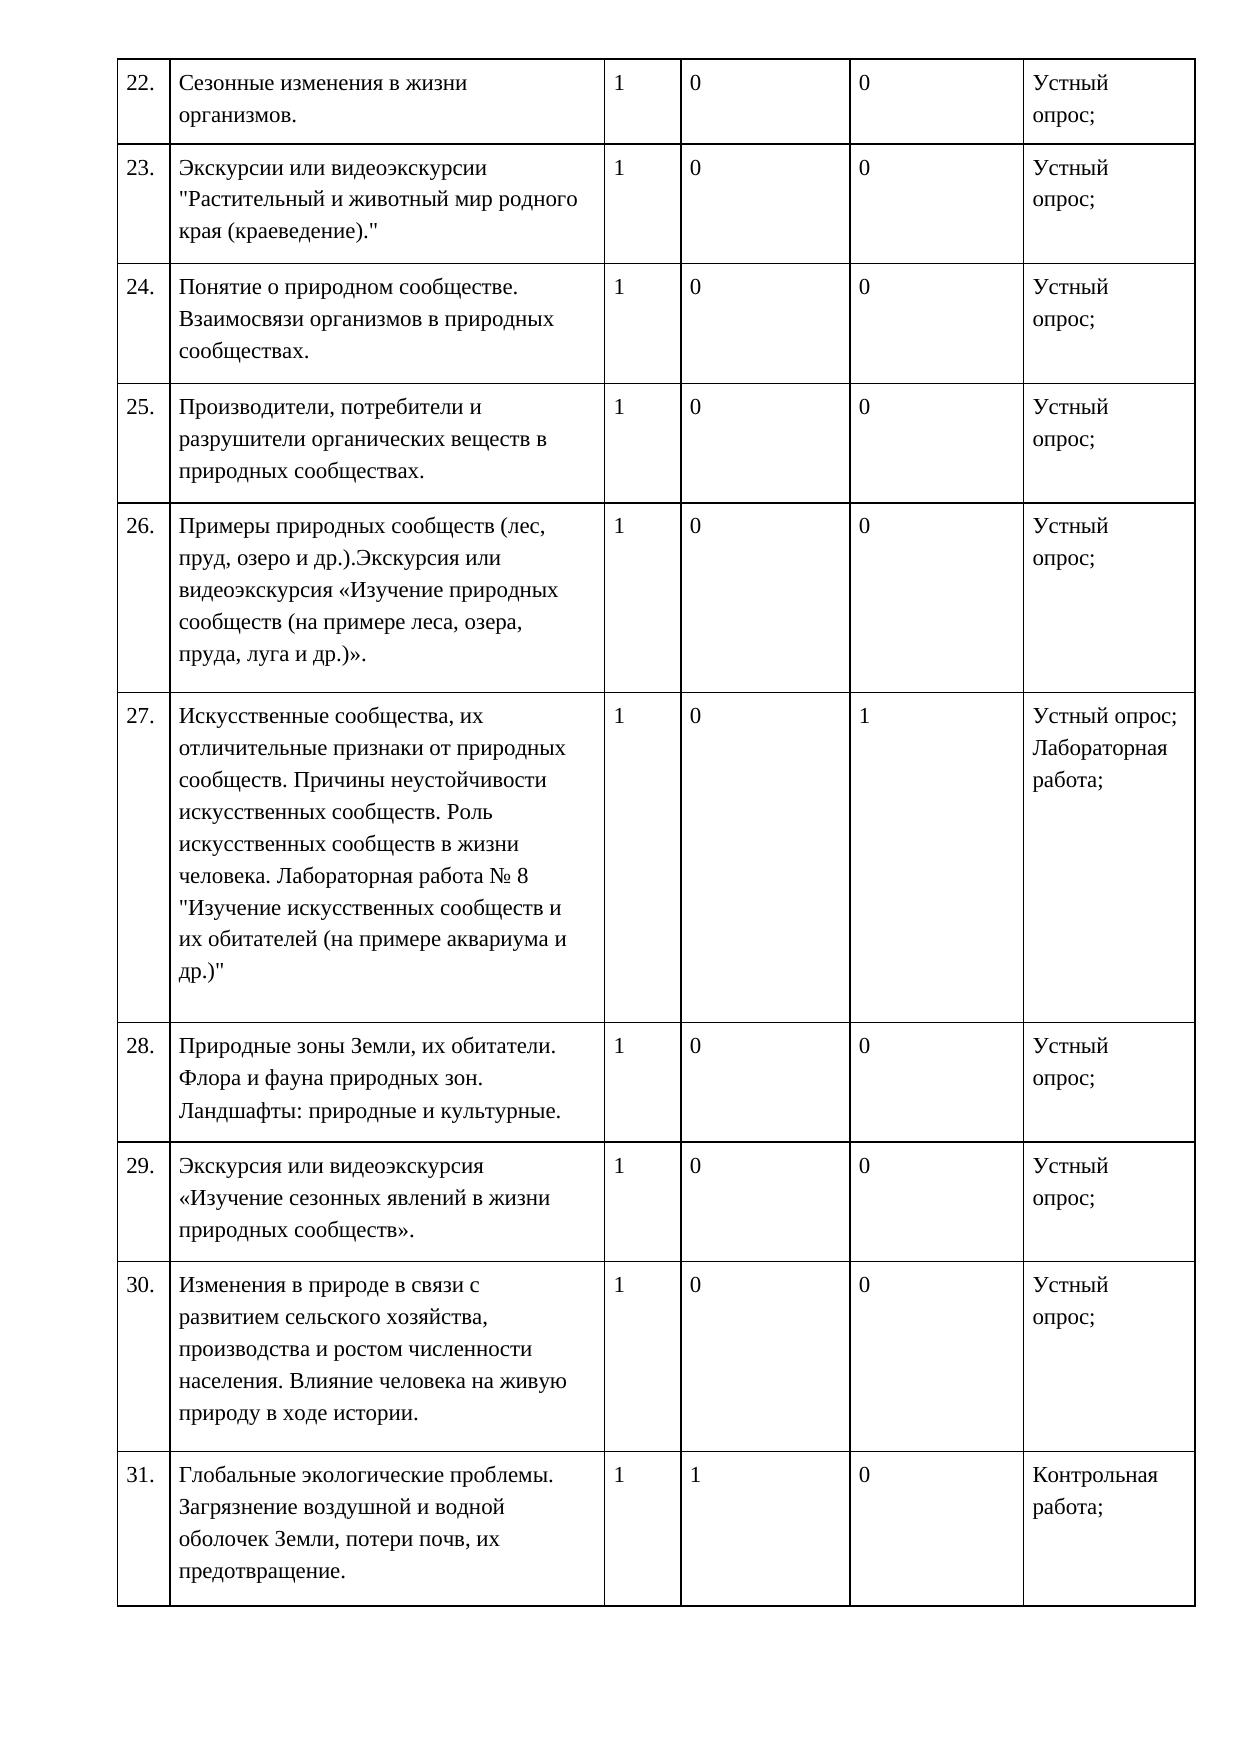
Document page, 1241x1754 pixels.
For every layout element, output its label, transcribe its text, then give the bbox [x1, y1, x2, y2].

table_cell 0 [682, 145, 849, 263]
table_header 22. [118, 60, 169, 143]
table_cell 0 [682, 1143, 849, 1261]
table_cell Экскурсия или видеоэкскурсия «Изучение сезонных явлений в жизни природных сообществ». [171, 1143, 604, 1261]
table_cell 23. [118, 145, 169, 263]
table_cell 0 [682, 1262, 849, 1451]
table_cell 0 [851, 1143, 1023, 1261]
table_cell 0 [851, 264, 1023, 382]
table_header 0 [851, 60, 1023, 143]
table_cell 1 [605, 1023, 680, 1141]
table_cell 1 [605, 693, 680, 1021]
table_cell Устный опрос; [1024, 264, 1194, 382]
table_cell 0 [851, 1023, 1023, 1141]
table_cell 29. [118, 1143, 169, 1261]
table_cell Изменения в природе в связи с развитием сельского хозяйства, производства и ростом численности населения. Влияние человека на живую природу в ходе истории. [171, 1262, 604, 1451]
table_cell Устный опрос; Лабораторная работа; [1024, 693, 1194, 1021]
table_header Устный опрос; [1024, 60, 1194, 143]
table_cell Примеры природных сообществ (лес, пруд, озеро и др.).Экскурсия или видеоэкскурсия «Изучение природных сообществ (на примере леса, озера, пруда, луга и др.)». [171, 504, 604, 692]
table_cell 1 [851, 693, 1023, 1021]
table_cell 1 [605, 504, 680, 692]
table_cell 28. [118, 1023, 169, 1141]
table_cell 0 [851, 504, 1023, 692]
table_cell 0 [851, 145, 1023, 263]
table_cell 0 [851, 1452, 1023, 1605]
table_cell Производители, потребители и разрушители органических веществ в природных сообществах. [171, 384, 604, 502]
table_cell Экскурсии или видеоэкскурсии "Растительный и животный мир родного края (краеведение)." [171, 145, 604, 263]
table_cell 24. [118, 264, 169, 382]
table_cell 26. [118, 504, 169, 692]
table_cell Устный опрос; [1024, 1023, 1194, 1141]
table_cell Устный опрос; [1024, 1262, 1194, 1451]
table_cell Глобальные экологические проблемы. Загрязнение воздушной и водной оболочек Земли, потери почв, их предотвращение. [171, 1452, 604, 1605]
table_header 1 [605, 60, 680, 143]
table_cell Устный опрос; [1024, 504, 1194, 692]
table_cell Контрольная работа; [1024, 1452, 1194, 1605]
table_cell 1 [605, 264, 680, 382]
table_cell Понятие о природном сообществе. Взаимосвязи организмов в природных сообществах. [171, 264, 604, 382]
table_cell 1 [605, 1452, 680, 1605]
table_cell 1 [605, 1143, 680, 1261]
table_cell Искусственные сообщества, их отличительные признаки от природных сообществ. Причины неустойчивости искусственных сообществ. Роль искусственных сообществ в жизни человека. Лабораторная работа № 8 "Изучение искусственных сообществ и их обитателей (на примере аквариума и др.)" [171, 693, 604, 1021]
table_cell 1 [605, 384, 680, 502]
table_cell Устный опрос; [1024, 384, 1194, 502]
table_cell 1 [682, 1452, 849, 1605]
table_cell 0 [682, 384, 849, 502]
table_cell 25. [118, 384, 169, 502]
table_cell Устный опрос; [1024, 145, 1194, 263]
table_cell 0 [682, 264, 849, 382]
table_cell 0 [682, 693, 849, 1021]
table_header 0 [682, 60, 849, 143]
table_cell Устный опрос; [1024, 1143, 1194, 1261]
table_header Сезонные изменения в жизни организмов. [171, 60, 604, 143]
table_cell 0 [682, 504, 849, 692]
table_cell Природные зоны Земли, их обитатели. Флора и фауна природных зон. Ландшафты: природные и культурные. [171, 1023, 604, 1141]
table_cell 31. [118, 1452, 169, 1605]
table_cell 1 [605, 145, 680, 263]
table_cell 0 [682, 1023, 849, 1141]
table_cell 0 [851, 384, 1023, 502]
table_cell 27. [118, 693, 169, 1021]
table_cell 30. [118, 1262, 169, 1451]
table_cell 0 [851, 1262, 1023, 1451]
table_cell 1 [605, 1262, 680, 1451]
